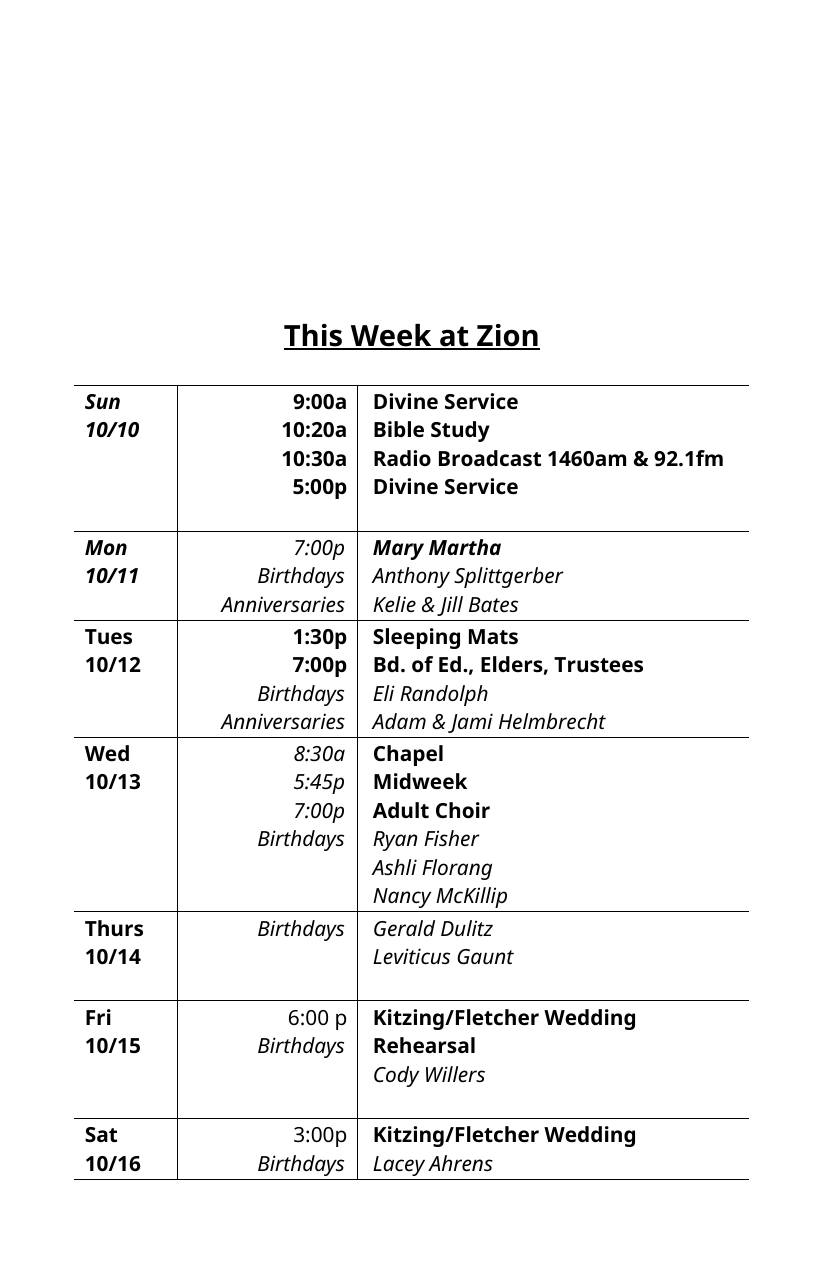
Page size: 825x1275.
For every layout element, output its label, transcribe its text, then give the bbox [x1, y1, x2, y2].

table_cell Divine Service Bible Study Radio Broadcast 1460am & 92.1fm Divine Service [358, 386, 749, 531]
table_cell Sat 10/16 [74, 1119, 177, 1179]
table_cell Sleeping Mats Bd. of Ed., Elders, Trustees Eli Randolph Adam & Jami Helmbrecht [358, 621, 749, 737]
table_cell Wed 10/13 [74, 738, 177, 911]
table_cell Mary Martha Anthony Splittgerber Kelie & Jill Bates [358, 532, 749, 620]
table_cell Gerald Dulitz Leviticus Gaunt [358, 912, 749, 1000]
table_cell Thurs 10/14 [74, 912, 177, 1000]
table_cell Mon 10/11 [74, 532, 177, 620]
table_cell 6:00 p Birthdays [178, 1001, 357, 1118]
table_cell Tues 10/12 [74, 621, 177, 737]
table_cell Birthdays [178, 912, 357, 1000]
table_cell 1:30p 7:00p Birthdays Anniversaries [178, 621, 357, 737]
table_header This Week at Zion [74, 314, 749, 384]
table_cell 7:00p Birthdays Anniversaries [178, 532, 357, 620]
table_cell 8:30a 5:45p 7:00p Birthdays [178, 738, 357, 911]
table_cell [358, 1119, 749, 1179]
table_cell 9:00a 10:20a 10:30a 5:00p [178, 386, 357, 531]
table_cell 3:00p Birthdays [178, 1119, 357, 1179]
table_cell Sun 10/10 [74, 386, 177, 531]
table_cell Kitzing/Fletcher Wedding Rehearsal Cody Willers [358, 1001, 749, 1118]
table_cell Fri 10/15 [74, 1001, 177, 1118]
table_cell Chapel Midweek Adult Choir Ryan Fisher Ashli Florang Nancy McKillip [358, 738, 749, 911]
